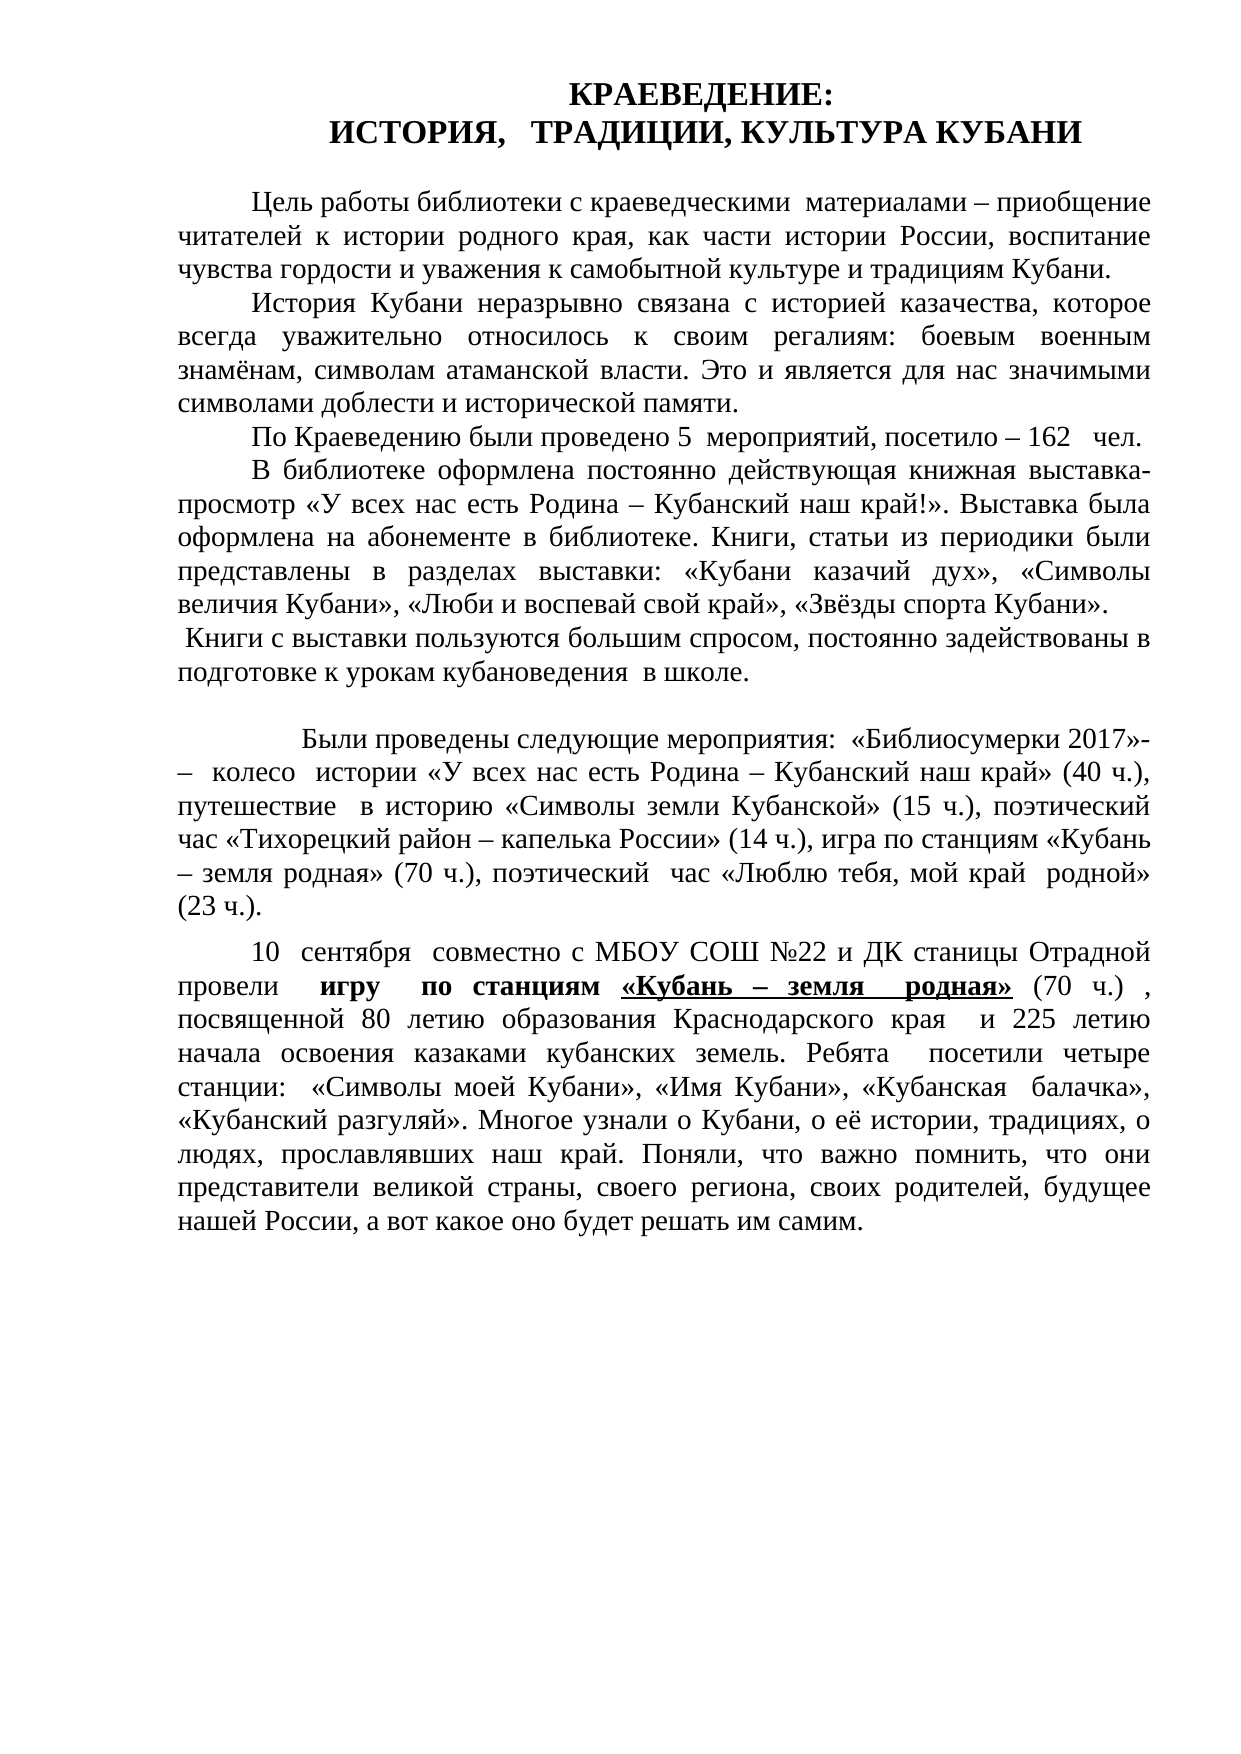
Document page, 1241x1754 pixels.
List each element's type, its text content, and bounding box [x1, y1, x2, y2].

text 10 сентября совместно с МБОУ СОШ №22 и ДК станицы Отрадной провели игру по станциям «Кубань – земля родная» (70 ч.) , посвященной 80 летию образования Краснодарского края и 225 летию начала освоения казаками кубанских земель. Ребята посетили четыре станции: «Символы моей Кубани», «Имя Кубани», «Кубанская балачка», «Кубанский разгуляй». Многое узнали о Кубани, о её истории, традициях, о людях, прославлявших наш край. Поняли, что важно помнить, что они представители великой страны, своего региона, своих родителей, будущее нашей России, а вот какое оно будет решать им самим. [177, 934, 1152, 1236]
text Книги с выставки пользуются большим спросом, постоянно задействованы в подготовке к урокам кубановедения в школе. [177, 620, 1152, 687]
text Были проведены следующие мероприятия: «Библиосумерки 2017»- – колесо истории «У всех нас есть Родина – Кубанский наш край» (40 ч.), путешествие в историю «Символы земли Кубанской» (15 ч.), поэтический час «Тихорецкий район – капелька России» (14 ч.), игра по станциям «Кубань – земля родная» (70 ч.), поэтический час «Люблю тебя, мой край родной» (23 ч.). [177, 721, 1152, 922]
text ИСТОРИЯ, ТРАДИЦИИ, КУЛЬТУРА КУБАНИ [177, 112, 1152, 151]
text КРАЕВЕДЕНИЕ: [177, 74, 1152, 112]
text Цель работы библиотеки с краеведческими материалами – приобщение читателей к истории родного края, как части истории России, воспитание чувства гордости и уважения к самобытной культуре и традициям Кубани. [177, 184, 1152, 285]
text История Кубани неразрывно связана с историей казачества, которое всегда уважительно относилось к своим регалиям: боевым военным знамёнам, символам атаманской власти. Это и является для нас значимыми символами доблести и исторической памяти. [177, 285, 1152, 419]
text В библиотеке оформлена постоянно действующая книжная выставка-просмотр «У всех нас есть Родина – Кубанский наш край!». Выставка была оформлена на абонементе в библиотеке. Книги, статьи из периодики были представлены в разделах выставки: «Кубани казачий дух», «Символы величия Кубани», «Люби и воспевай свой край», «Звёзды спорта Кубани». [177, 452, 1152, 620]
text По Краеведению были проведено 5 мероприятий, посетило – 162 чел. [177, 419, 1152, 452]
